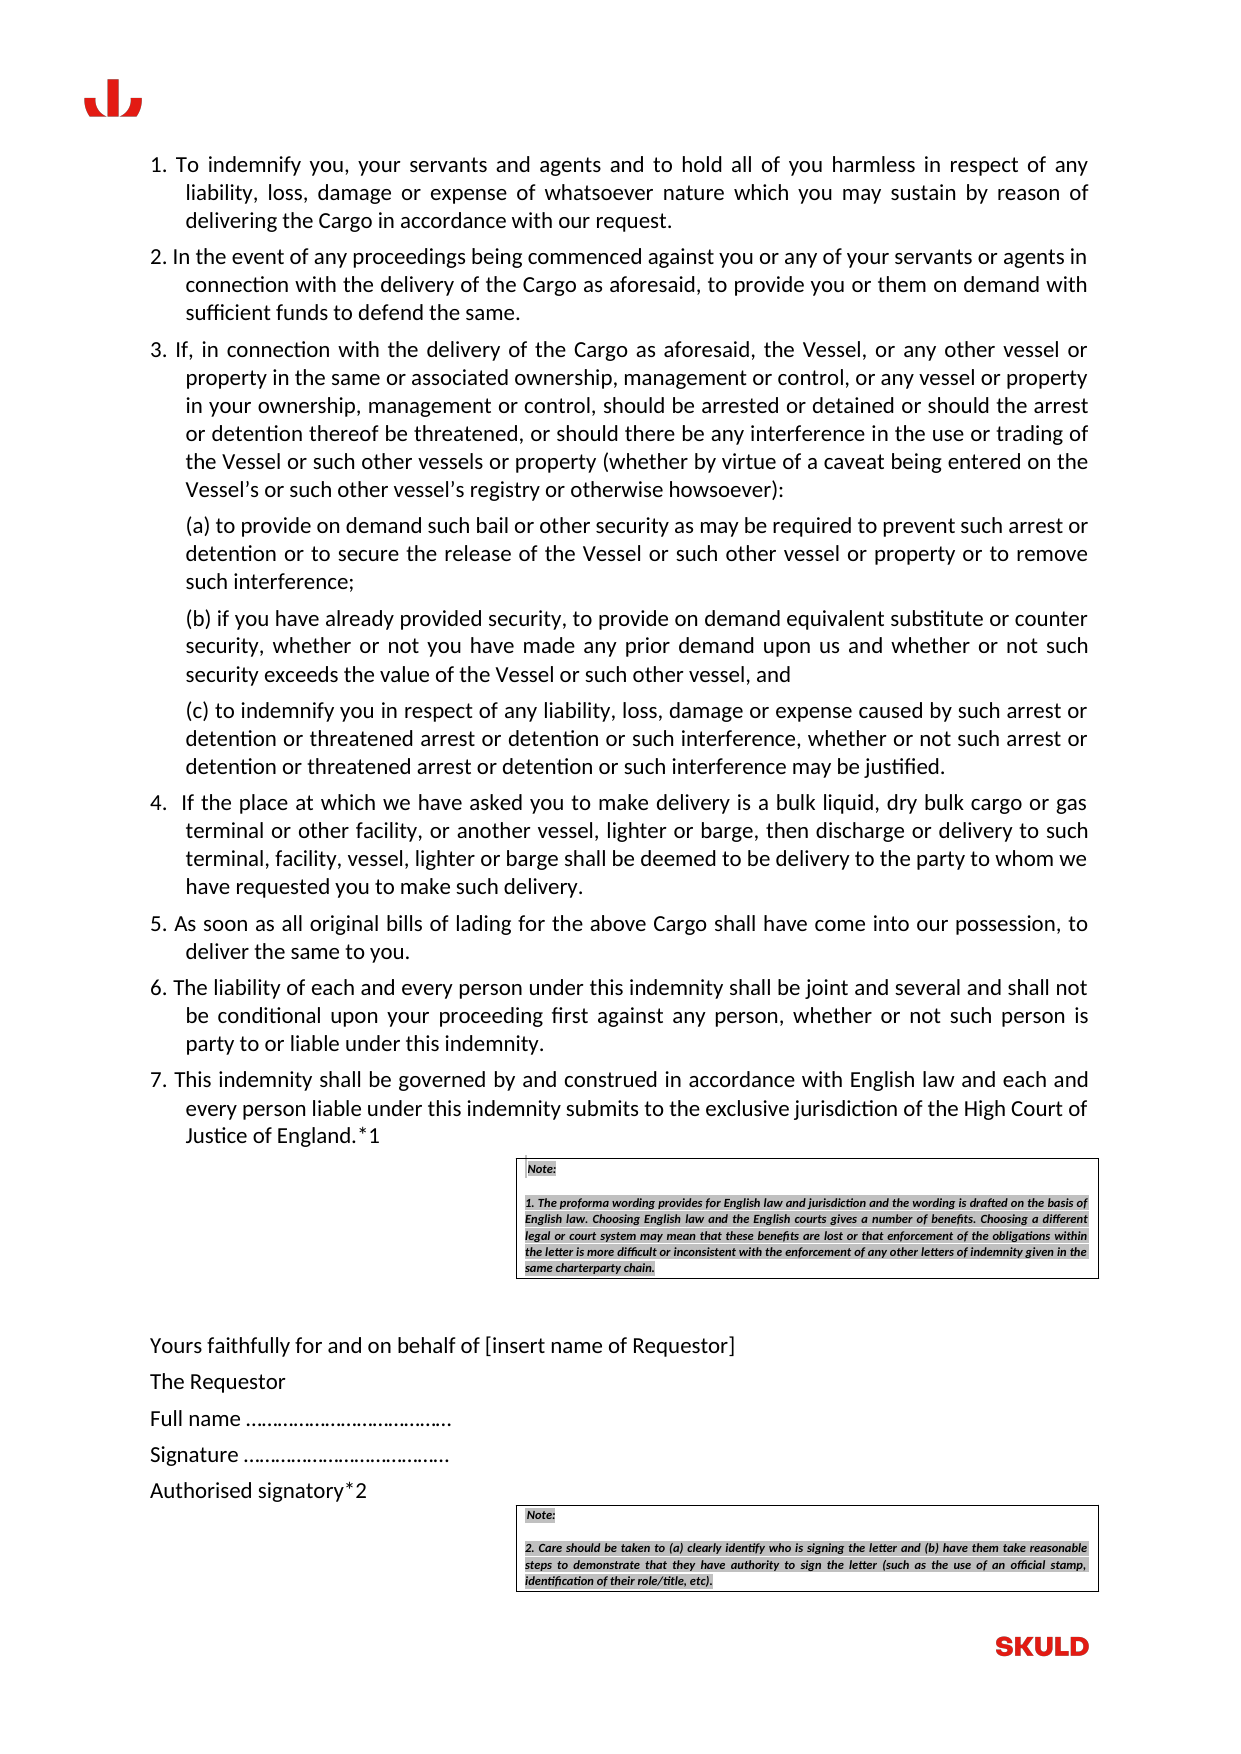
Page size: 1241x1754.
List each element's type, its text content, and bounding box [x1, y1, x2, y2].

text Note: [517, 1506, 1098, 1523]
text 4. If the place at which we have asked you to make delivery is a bulk liquid, dry bulk cargo or gas terminal or other facility, or another vessel, lighter or barge, then discharge or delivery to such terminal, facility, vessel, lighter or barge shall be deemed to be delivery to the party to whom we have requested you to make such delivery. [150, 788, 1090, 901]
picture [75, 71, 150, 125]
text 6. The liability of each and every person under this indemnity shall be joint and several and shall not be conditional upon your proceeding first against any person, whether or not such person is party to or liable under this indemnity. [150, 973, 1090, 1057]
text (c) to indemnify you in respect of any liability, loss, damage or expense caused by such arrest or detention or threatened arrest or detention or such interference, whether or not such arrest or detention or threatened arrest or detention or such interference may be justified. [185, 696, 1090, 780]
text Signature ………………………………… [150, 1440, 1090, 1468]
text 5. As soon as all original bills of lading for the above Cargo shall have come into our possession, to deliver the same to you. [150, 909, 1090, 965]
text 7. This indemnity shall be governed by and construed in accordance with English law and each and every person liable under this indemnity submits to the exclusive jurisdiction of the High Court of Justice of England.*1 [150, 1066, 1090, 1150]
text Yours faithfully for and on behalf of [insert name of Requestor] [150, 1331, 1090, 1359]
text 1. The proforma wording provides for English law and jurisdiction and the wording is drafted on the basis of English law. Choosing English law and the English courts gives a number of benefits. Choosing a different legal or court system may mean that these benefits are lost or that enforcement of the obligations within the letter is more difficult or inconsistent with the enforcement of any other letters of indemnity given in the same charterparty chain. [517, 1192, 1098, 1278]
text Note: [527, 1159, 1098, 1176]
text (b) if you have already provided security, to provide on demand equivalent substitute or counter security, whether or not you have made any prior demand upon us and whether or not such security exceeds the value of the Vessel or such other vessel, and [185, 604, 1090, 688]
text Full name ………………………………… [150, 1404, 1090, 1432]
text 3. If, in connection with the delivery of the Cargo as aforesaid, the Vessel, or any other vessel or property in the same or associated ownership, management or control, or any vessel or property in your ownership, management or control, should be arrested or detained or should the arrest or detention thereof be threatened, or should there be any interference in the use or trading of the Vessel or such other vessels or property (whether by virtue of a caveat being entered on the Vessel’s or such other vessel’s registry or otherwise howsoever): [150, 335, 1090, 503]
picture [980, 1625, 1105, 1668]
text 2. Care should be taken to (a) clearly identify who is signing the letter and (b) have them take reasonable steps to demonstrate that they have authority to sign the letter (such as the use of an official stamp, identification of their role/title, etc). [517, 1538, 1098, 1591]
text The Requestor [150, 1367, 1090, 1395]
text Authorised signatory*2 [150, 1476, 1090, 1504]
text 2. In the event of any proceedings being commenced against you or any of your servants or agents in connection with the delivery of the Cargo as aforesaid, to provide you or them on demand with sufficient funds to defend the same. [150, 242, 1090, 326]
text 1. To indemnify you, your servants and agents and to hold all of you harmless in respect of any liability, loss, damage or expense of whatsoever nature which you may sustain by reason of delivering the Cargo in accordance with our request. [150, 150, 1090, 234]
text (a) to provide on demand such bail or other security as may be required to prevent such arrest or detention or to secure the release of the Vessel or such other vessel or property or to remove such interference; [185, 511, 1090, 595]
